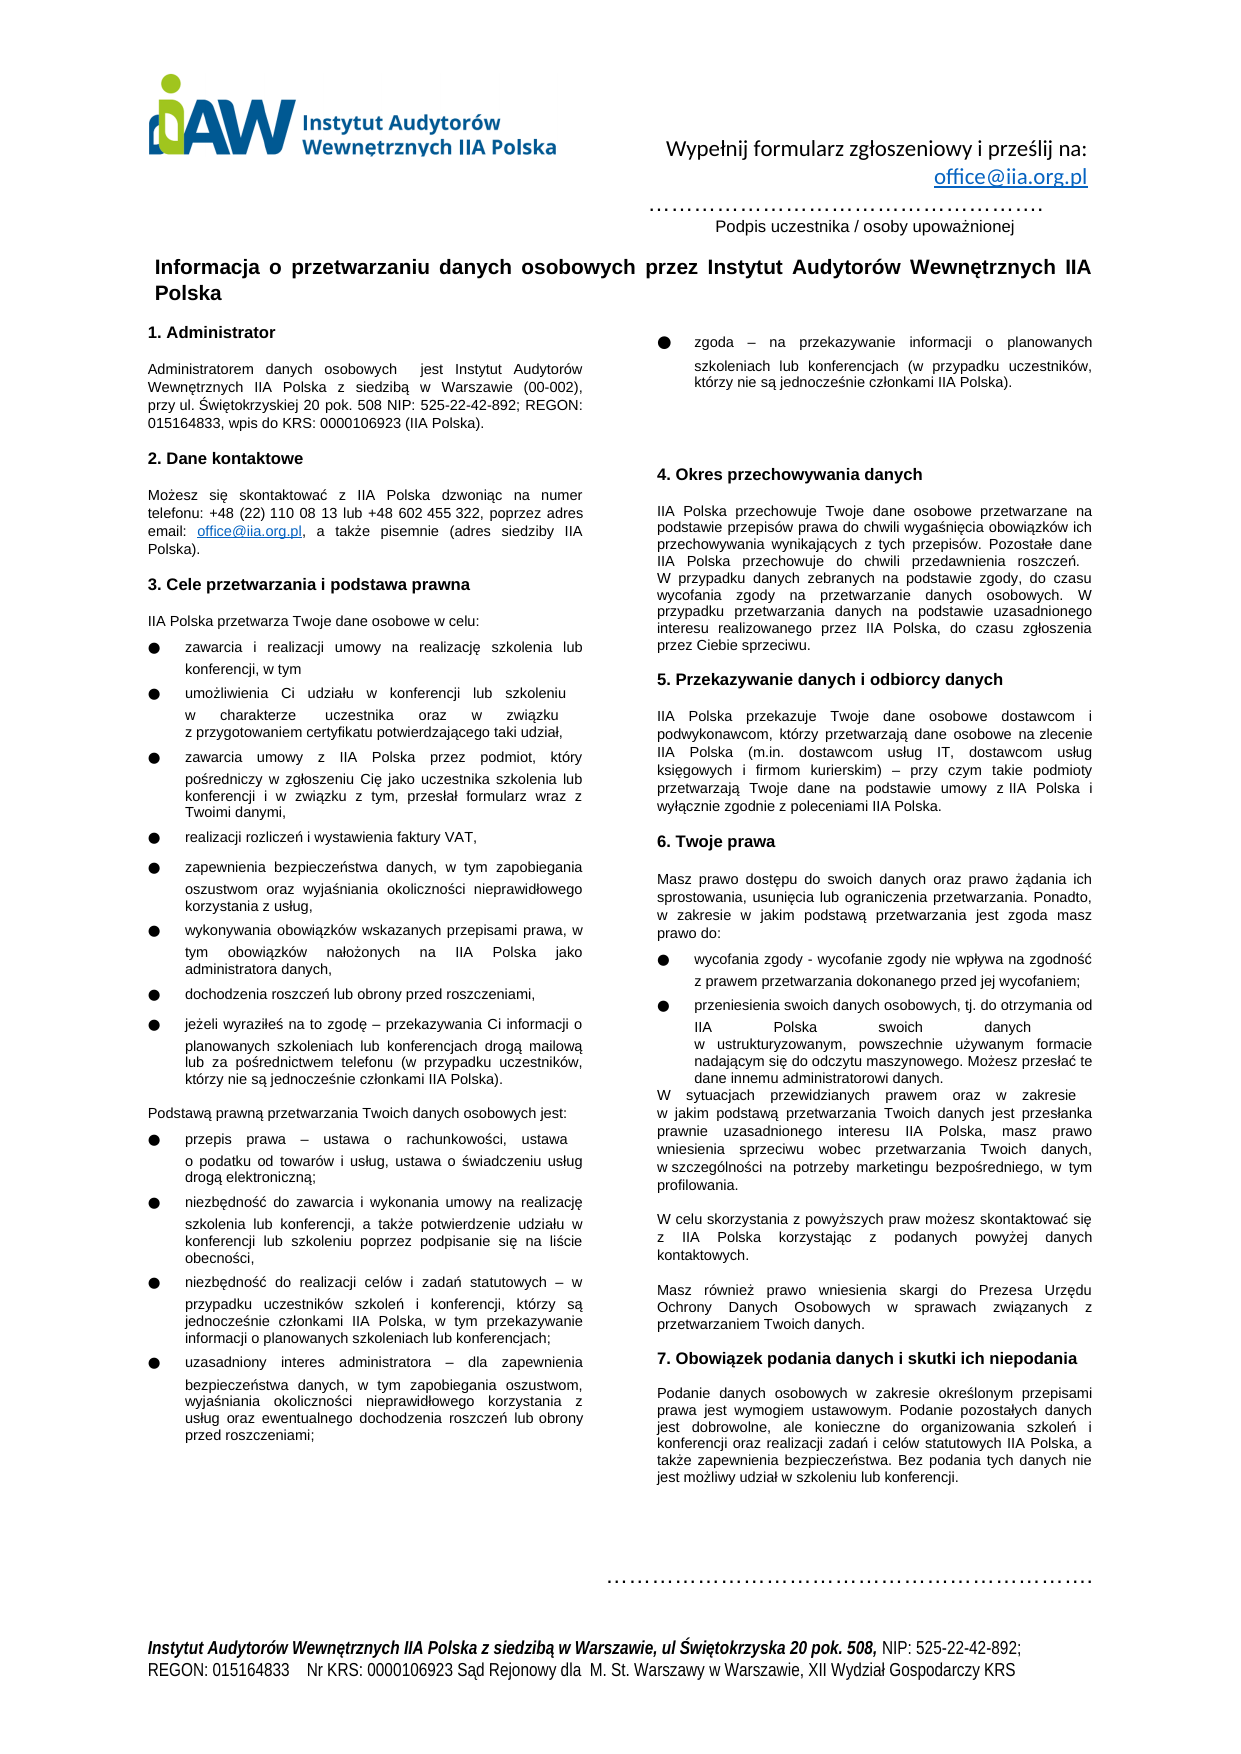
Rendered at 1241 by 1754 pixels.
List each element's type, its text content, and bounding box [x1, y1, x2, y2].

list przepis prawa – ustawa o rachunkowości, ustawa o podatku od towarów i usług, ustawa o świadczeniu usług drogą elektroniczną; [148, 1122, 583, 1186]
text W sytuacjach przewidzianych prawem oraz w zakresie w jakim podstawą przetwarzania Twoich danych jest przesłanka prawnie uzasadnionego interesu IIA Polska, masz prawo wniesienia sprzeciwu wobec przetwarzania Twoich danych, w szczególności na potrzeby marketingu bezpośredniego, w tym profilowania. [657, 1086, 1093, 1193]
list zawarcia umowy z IIA Polska przez podmiot, który pośredniczy w zgłoszeniu Cię jako uczestnika szkolenia lub konferencji i w związku z tym, przesłał formularz wraz z Twoimi danymi, [148, 741, 583, 821]
text Możesz się skontaktować z IIA Polska dzwoniąc na numer telefonu: +48 (22) 110 08 13 lub +48 602 455 322, poprzez adres email: office@iia.org.pl, a także pisemnie (adres siedziby IIA Polska). [148, 486, 583, 557]
list zawarcia i realizacji umowy na realizację szkolenia lub konferencji, w tym [148, 631, 583, 677]
text ……………………………………………. [590, 190, 1047, 216]
list wykonywania obowiązków wskazanych przepisami prawa, w tym obowiązków nałożonych na IIA Polska jako administratora danych, [148, 914, 583, 978]
list jeżeli wyraziłeś na to zgodę – przekazywania Ci informacji o planowanych szkoleniach lub konferencjach drogą mailową lub za pośrednictwem telefonu (w przypadku uczestników, którzy nie są jednocześnie członkami IIA Polska). [148, 1007, 583, 1088]
text 1. Administrator [148, 323, 583, 342]
text 3. Cele przetwarzania i podstawa prawna [148, 575, 583, 594]
text Podstawą prawną przetwarzania Twoich danych osobowych jest: [148, 1104, 583, 1121]
list realizacji rozliczeń i wystawienia faktury VAT, [148, 821, 583, 851]
text 7. Obowiązek podania danych i skutki ich niepodania [657, 1349, 1093, 1368]
list uzasadniony interes administratora – dla zapewnienia bezpieczeństwa danych, w tym zapobiegania oszustwom, wyjaśniania okoliczności nieprawidłowego korzystania z usług oraz ewentualnego dochodzenia roszczeń lub obrony przed roszczeniami; [148, 1346, 583, 1443]
list niezbędność do realizacji celów i zadań statutowych – w przypadku uczestników szkoleń i konferencji, którzy są jednocześnie członkami IIA Polska, w tym przekazywanie informacji o planowanych szkoleniach lub konferencjach; [148, 1266, 583, 1346]
list niezbędność do zawarcia i wykonania umowy na realizację szkolenia lub konferencji, a także potwierdzenie udziału w konferencji lub szkoleniu poprzez podpisanie się na liście obecności, [148, 1186, 583, 1266]
list zapewnienia bezpieczeństwa danych, w tym zapobiegania oszustwom oraz wyjaśniania okoliczności nieprawidłowego korzystania z usług, [148, 851, 583, 914]
list przeniesienia swoich danych osobowych, tj. do otrzymania od IIA Polska swoich danych w ustrukturyzowanym, powszechnie używanym formacie nadającym się do odczytu maszynowego. Możesz przesłać te dane innemu administratorowi danych. [657, 989, 1093, 1086]
list umożliwienia Ci udziału w konferencji lub szkoleniu w charakterze uczestnika oraz w związku z przygotowaniem certyfikatu potwierdzającego taki udział, [148, 677, 583, 741]
text IIA Polska przekazuje Twoje dane osobowe dostawcom i podwykonawcom, którzy przetwarzają dane osobowe na zlecenie IIA Polska (m.in. dostawcom usług IT, dostawcom usług księgowych i firmom kurierskim) – przy czym takie podmioty przetwarzają Twoje dane na podstawie umowy z IIA Polska i wyłącznie zgodnie z poleceniami IIA Polska. [657, 707, 1093, 814]
text Masz prawo dostępu do swoich danych oraz prawo żądania ich sprostowania, usunięcia lub ograniczenia przetwarzania. Ponadto, w zakresie w jakim podstawą przetwarzania jest zgoda masz prawo do: [657, 871, 1093, 941]
list dochodzenia roszczeń lub obrony przed roszczeniami, [148, 978, 583, 1007]
text 6. Twoje prawa [657, 832, 1093, 851]
text IIA Polska przechowuje Twoje dane osobowe przetwarzane na podstawie przepisów prawa do chwili wygaśnięcia obowiązków ich przechowywania wynikających z tych przepisów. Pozostałe dane IIA Polska przechowuje do chwili przedawnienia roszczeń. W przypadku danych zebranych na podstawie zgody, do czasu wycofania zgody na przetwarzanie danych osobowych. W przypadku przetwarzania danych na podstawie uzasadnionego interesu realizowanego przez IIA Polska, do czasu zgłoszenia przez Ciebie sprzeciwu. [657, 502, 1093, 653]
text W celu skorzystania z powyższych praw możesz skontaktować się z IIA Polska korzystając z podanych powyżej danych kontaktowych. [657, 1211, 1093, 1264]
text 2. Dane kontaktowe [148, 449, 583, 468]
text 5. Przekazywanie danych i odbiorcy danych [657, 670, 1093, 689]
text Masz również prawo wniesienia skargi do Prezesa Urzędu Ochrony Danych Osobowych w sprawach związanych z przetwarzaniem Twoich danych. [657, 1282, 1093, 1332]
picture [147, 73, 558, 157]
text Podpis uczestnika / osoby upoważnionej [228, 216, 1093, 236]
text IIA Polska przetwarza Twoje dane osobowe w celu: [148, 612, 583, 629]
list zgoda – na przekazywanie informacji o planowanych szkoleniach lub konferencjach (w przypadku uczestników, którzy nie są jednocześnie członkami IIA Polska). [657, 323, 1093, 391]
text Administratorem danych osobowych jest Instytut Audytorów Wewnętrznych IIA Polska z siedzibą w Warszawie (00-002), przy ul. Świętokrzyskiej 20 pok. 508 NIP: 525-22-42-892; REGON: 015164833, wpis do KRS: 0000106923 (IIA Polska). [148, 360, 583, 431]
list wycofania zgody - wycofanie zgody nie wpływa na zgodność z prawem przetwarzania dokonanego przed jej wycofaniem; [657, 943, 1093, 989]
text Informacja o przetwarzaniu danych osobowych przez Instytut Audytorów Wewnętrznych IIA Polska [154, 255, 1093, 304]
text 4. Okres przechowywania danych [657, 465, 1093, 484]
text Podanie danych osobowych w zakresie określonym przepisami prawa jest wymogiem ustawowym. Podanie pozostałych danych jest dobrowolne, ale konieczne do organizowania szkoleń i konferencji oraz realizacji zadań i celów statutowych IIA Polska, a także zapewnienia bezpieczeństwa. Bez podania tych danych nie jest możliwy udział w szkoleniu lub konferencji. [657, 1385, 1093, 1485]
text ………………………………………………………. [154, 1562, 1093, 1588]
